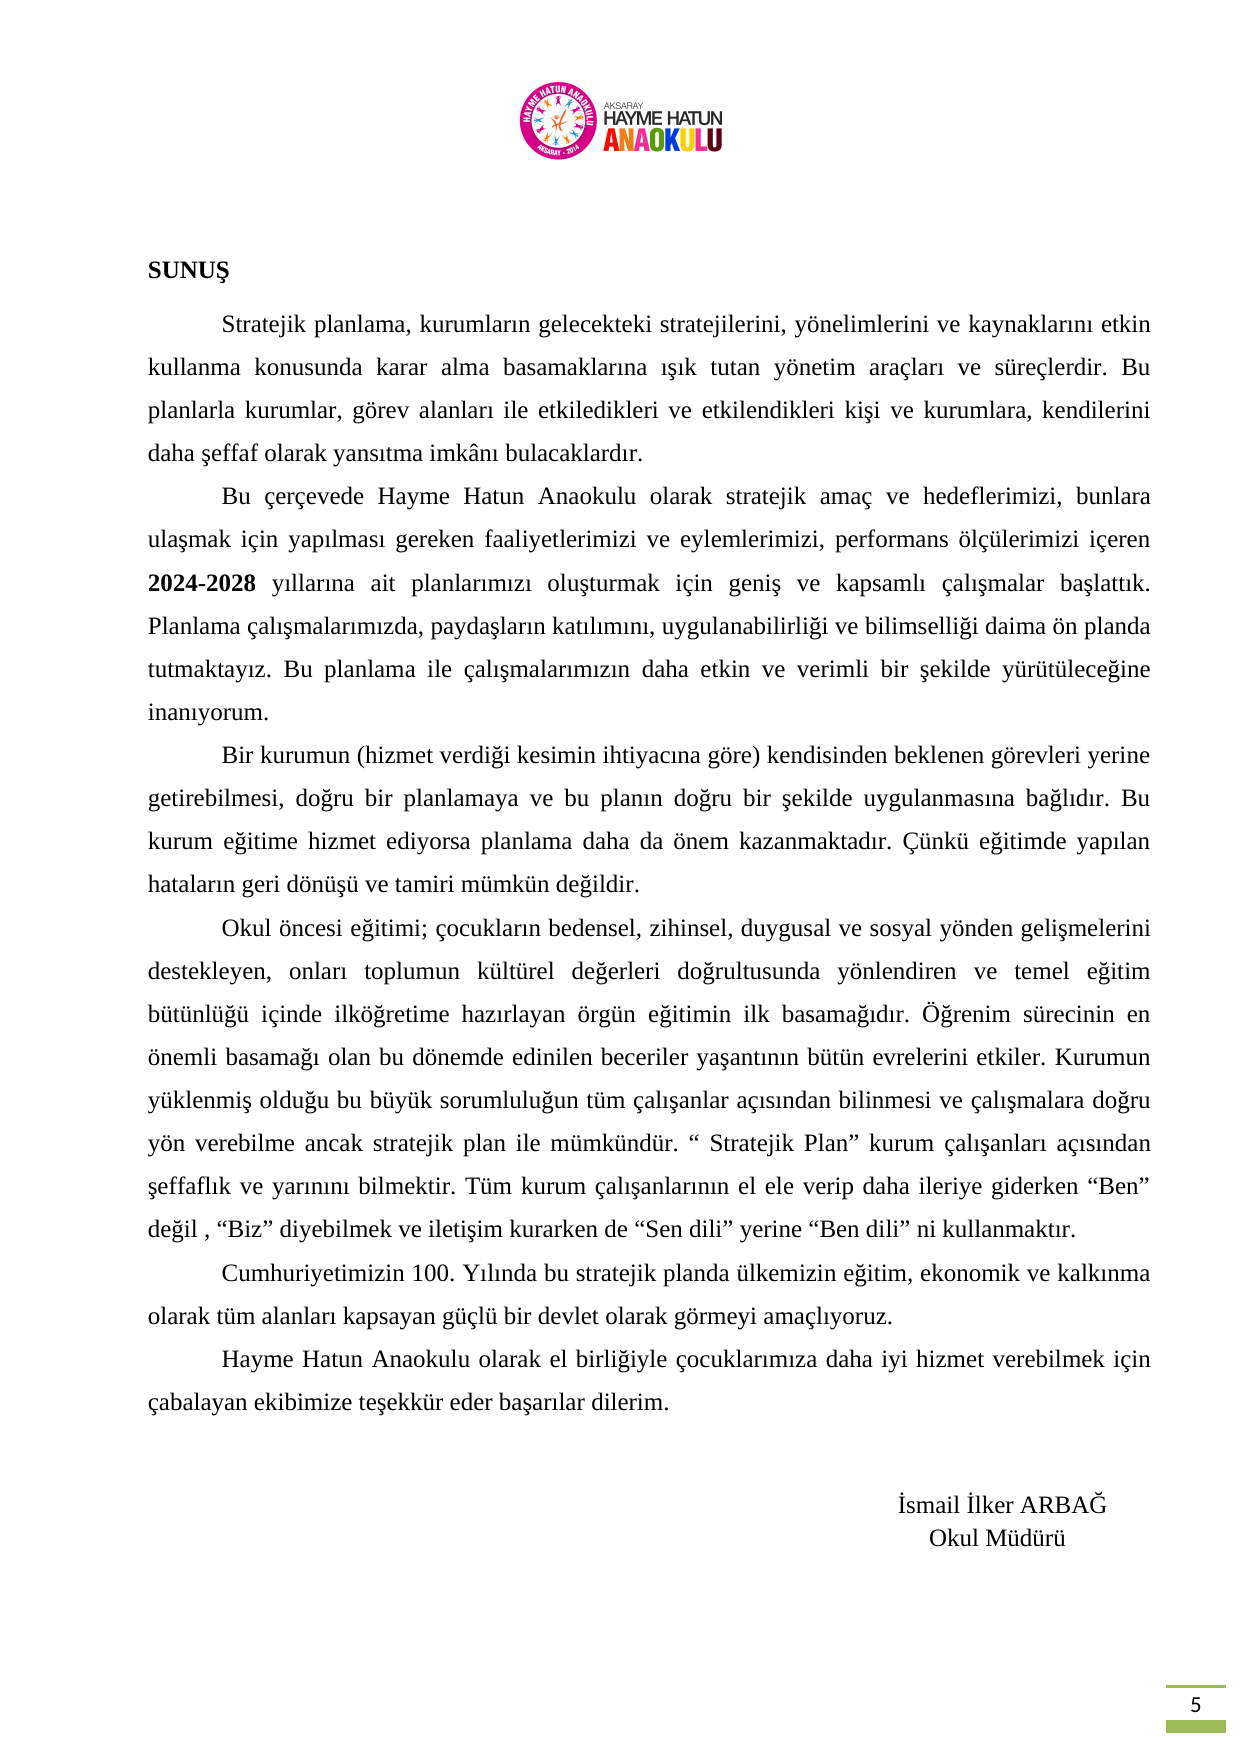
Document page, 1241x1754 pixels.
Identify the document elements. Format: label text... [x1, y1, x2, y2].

text Hayme Hatun Anaokulu olarak el birliğiyle çocuklarımıza daha iyi hizmet verebilmek için çabalayan ekibimize teşekkür eder başarılar dilerim. [148, 1344, 1152, 1416]
text Stratejik planlama, kurumların gelecekteki stratejilerini, yönelimlerini ve kaynaklarını etkin kullanma konusunda karar alma basamaklarına ışık tutan yönetim araçları ve süreçlerdir. Bu planlarla kurumlar, görev alanları ile etkiledikleri ve etkilendikleri kişi ve kurumlara, kendilerini daha şeffaf olarak yansıtma imkânı bulacaklardır. [148, 309, 1152, 467]
text Cumhuriyetimizin 100. Yılında bu stratejik planda ülkemizin eğitim, ekonomik ve kalkınma olarak tüm alanları kapsayan güçlü bir devlet olarak görmeyi amaçlıyoruz. [148, 1258, 1152, 1329]
text Bir kurumun (hizmet verdiği kesimin ihtiyacına göre) kendisinden beklenen görevleri yerine getirebilmesi, doğru bir planlamaya ve bu planın doğru bir şekilde uygulanmasına bağlıdır. Bu kurum eğitime hizmet ediyorsa planlama daha da önem kazanmaktadır. Çünkü eğitimde yapılan hataların geri dönüşü ve tamiri mümkün değildir. [148, 740, 1152, 898]
text Bu çerçevede Hayme Hatun Anaokulu olarak stratejik amaç ve hedeflerimizi, bunlara ulaşmak için yapılması gereken faaliyetlerimizi ve eylemlerimizi, performans ölçülerimizi içeren 2024-2028 yıllarına ait planlarımızı oluşturmak için geniş ve kapsamlı çalışmalar başlattık. Planlama çalışmalarımızda, paydaşların katılımını, uygulanabilirliği ve bilimselliği daima ön planda tutmaktayız. Bu planlama ile çalışmalarımızın daha etkin ve verimli bir şekilde yürütüleceğine inanıyorum. [148, 481, 1152, 726]
text İsmail İlker ARBAĞ [148, 1491, 1152, 1519]
text SUNUŞ [148, 255, 1152, 284]
picture [505, 73, 735, 175]
text Okul öncesi eğitimi; çocukların bedensel, zihinsel, duygusal ve sosyal yönden gelişmelerini destekleyen, onları toplumun kültürel değerleri doğrultusunda yönlendiren ve temel eğitim bütünlüğü içinde ilköğretime hazırlayan örgün eğitimin ilk basamağıdır. Öğrenim sürecinin en önemli basamağı olan bu dönemde edinilen beceriler yaşantının bütün evrelerini etkiler. Kurumun yüklenmiş olduğu bu büyük sorumluluğun tüm çalışanlar açısından bilinmesi ve çalışmalara doğru yön verebilme ancak stratejik plan ile mümkündür. “ Stratejik Plan” kurum çalışanları açısından şeffaflık ve yarınını bilmektir. Tüm kurum çalışanlarının el ele verip daha ileriye giderken “Ben” değil , “Biz” diyebilmek ve iletişim kurarken de “Sen dili” yerine “Ben dili” ni kullanmaktır. [148, 913, 1152, 1243]
text Okul Müdürü [148, 1523, 1152, 1552]
